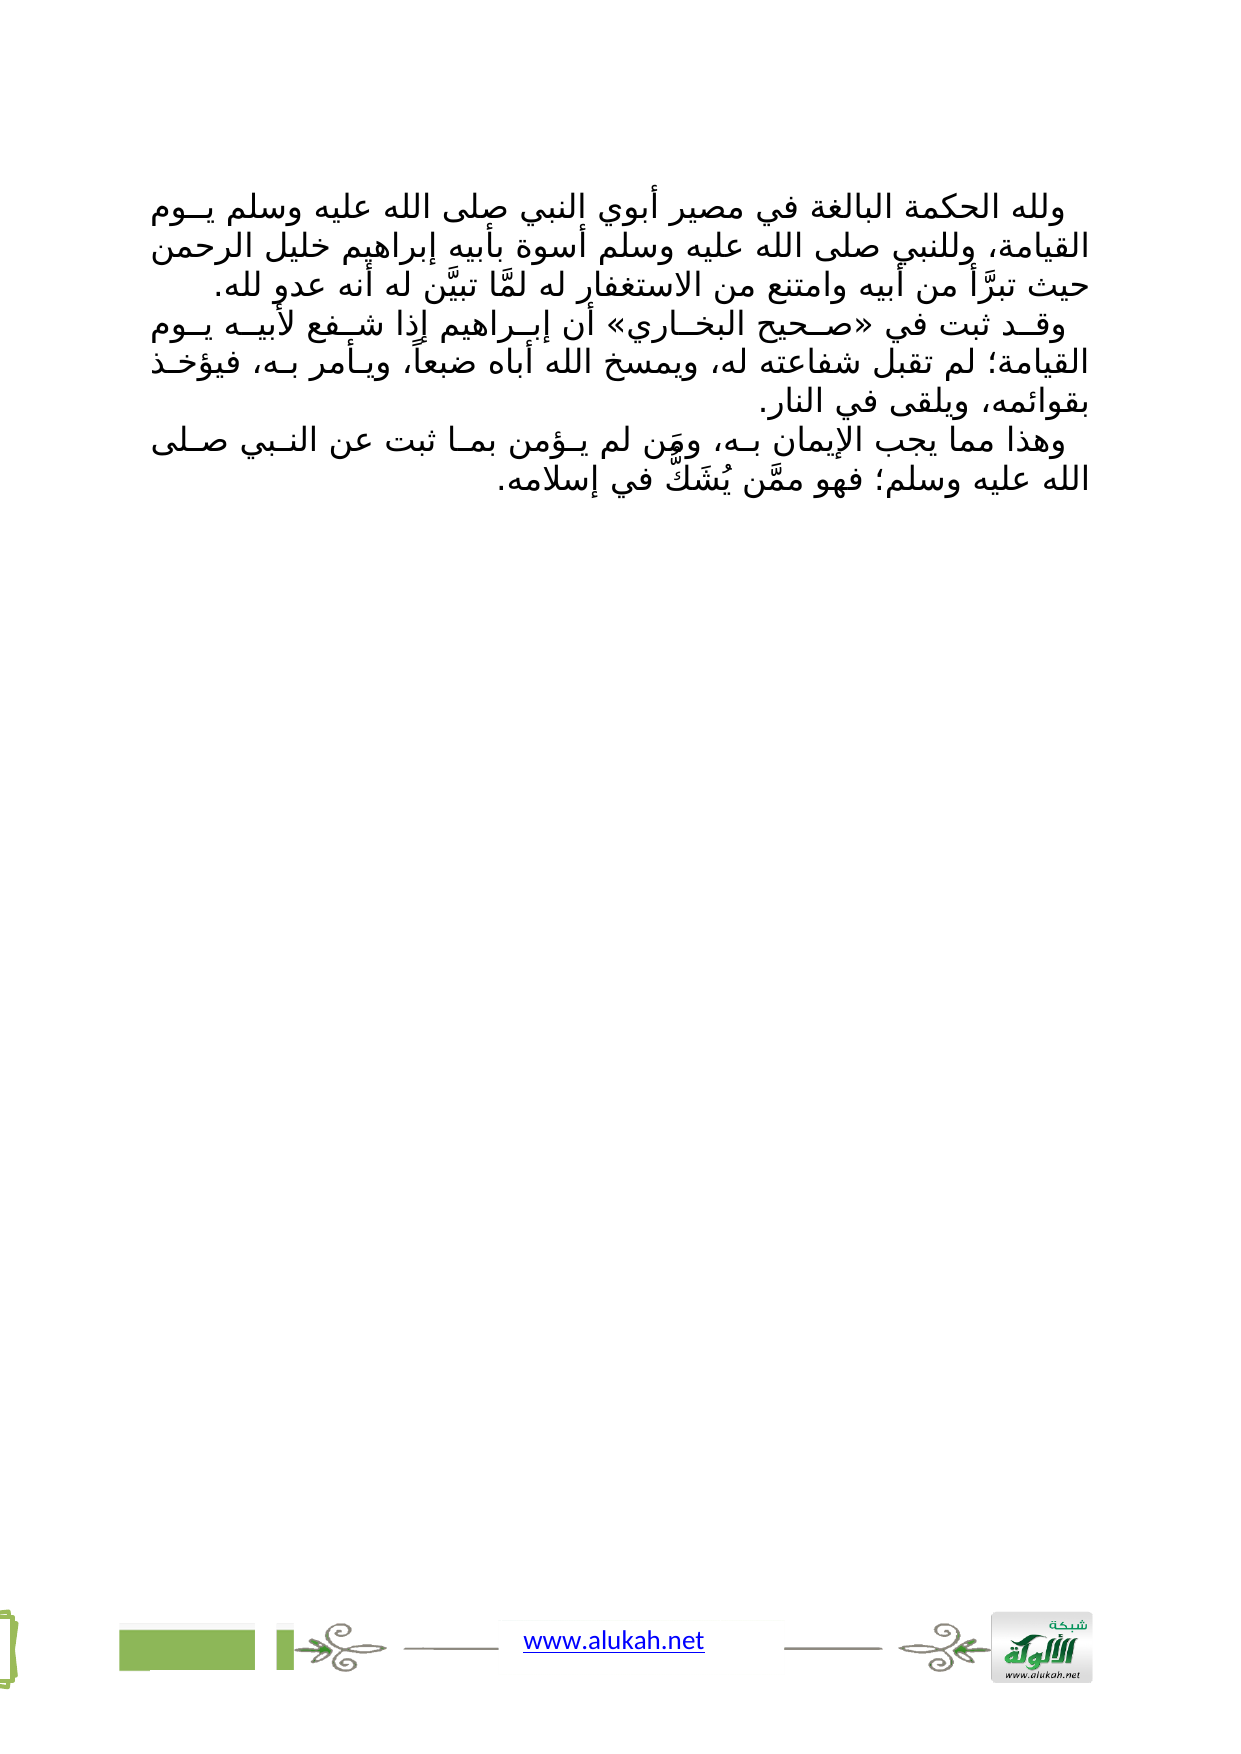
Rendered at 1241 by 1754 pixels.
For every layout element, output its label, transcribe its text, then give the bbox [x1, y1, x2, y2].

text ولله الحكمة البالغة في مصير أبوي النبي صلى الله عليه وسلم يوم القيامة، وللنبي صلى الله عليه وسلم أسوة بأبيه إبراهيم خليل الرحمن حيث تبرَّأ من أبيه وامتنع من الاستغفار له لمَّا تبيَّن له أنه عدو لله. [150, 187, 1090, 304]
text وقد ثبت في «صحيح البخاري» أن إبراهيم إذا شفع لأبيه يوم القيامة؛ لم تقبل شفاعته له، ويمسخ الله أباه ضبعاً، ويأمر به، فيؤخذ بقوائمه، ويلقى في النار. [150, 304, 1090, 421]
text وهذا مما يجب الإيمان به، ومَن لم يؤمن بما ثبت عن النبي صلى الله عليه وسلم؛ فهو ممَّن يُشَكُّ في إسلامه. [150, 421, 1090, 498]
picture [117, 1608, 1093, 1690]
